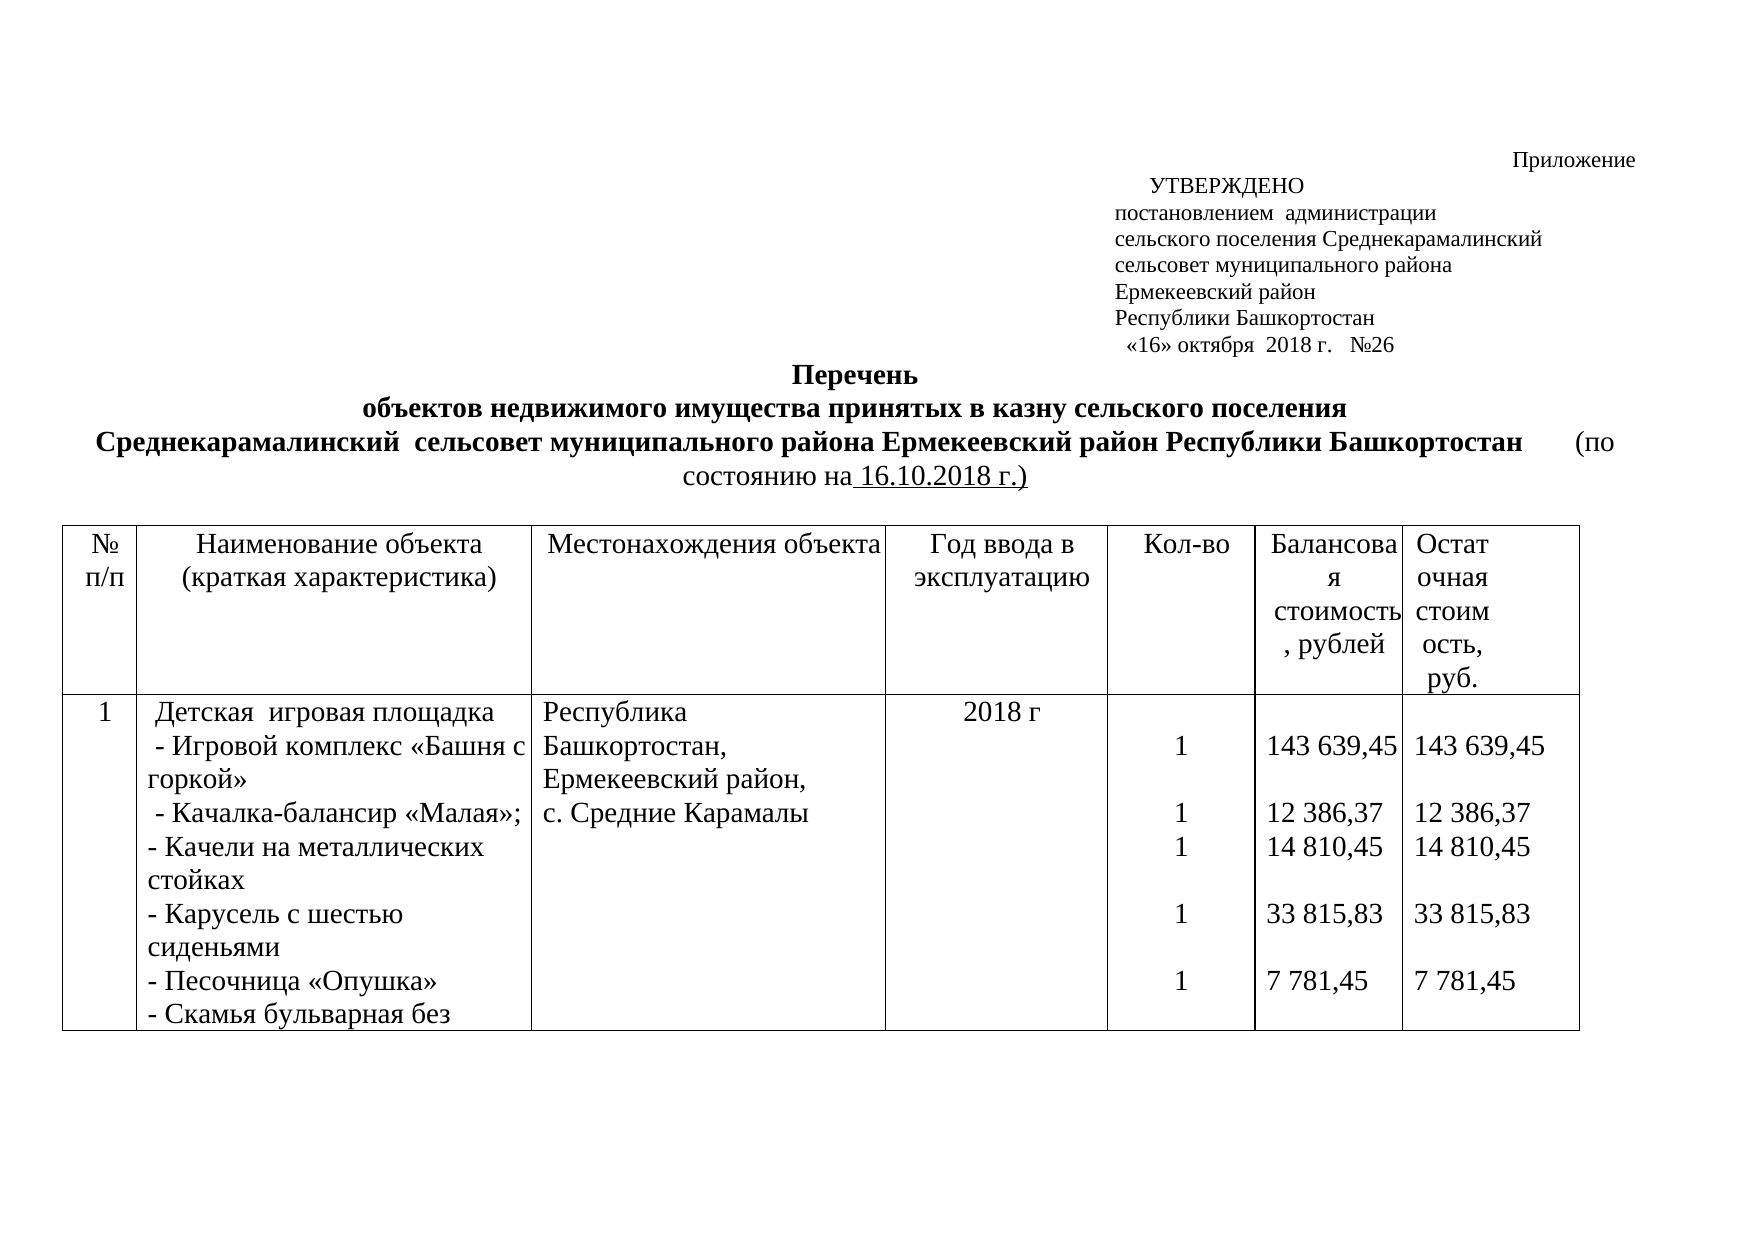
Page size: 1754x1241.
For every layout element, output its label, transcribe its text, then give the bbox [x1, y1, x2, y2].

table_header Наименование объекта (краткая характеристика) [137, 526, 531, 693]
table_header Балансовая стоимость, рублей [1256, 526, 1402, 693]
table_header Год ввода в эксплуатацию [886, 526, 1107, 693]
text Перечень [74, 357, 1636, 391]
table_header № п/п [63, 526, 136, 693]
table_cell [137, 695, 531, 1030]
text объектов недвижимого имущества принятых в казну сельского поселения [74, 391, 1636, 424]
table_header Местонахождения объекта [532, 526, 885, 693]
table_header Кол-во [1108, 526, 1254, 693]
table_cell 1 1 1 1 1 1 1 1 1 [1108, 695, 1254, 1030]
table_header Остаточная стоимость, руб. [1403, 526, 1579, 693]
text постановлением администрации [74, 199, 1636, 225]
table_cell 2018 г [886, 695, 1107, 1030]
text Республики Башкортостан [74, 304, 1636, 331]
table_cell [1256, 695, 1402, 1030]
table_cell 1 [63, 695, 136, 1030]
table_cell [532, 695, 885, 1030]
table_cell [1403, 695, 1579, 1030]
text Приложение [74, 146, 1636, 172]
text сельского поселения Среднекарамалинский [74, 225, 1636, 252]
text УТВЕРЖДЕНО [74, 172, 1636, 199]
text Ермекеевский район [74, 278, 1636, 304]
text Среднекарамалинский сельсовет муниципального района Ермекеевский район Республики Башкортостан (по состоянию на 16.10.2018 г.) [74, 424, 1636, 491]
text сельсовет муниципального района [74, 252, 1636, 278]
text «16» октября 2018 г. №26 [74, 331, 1636, 357]
